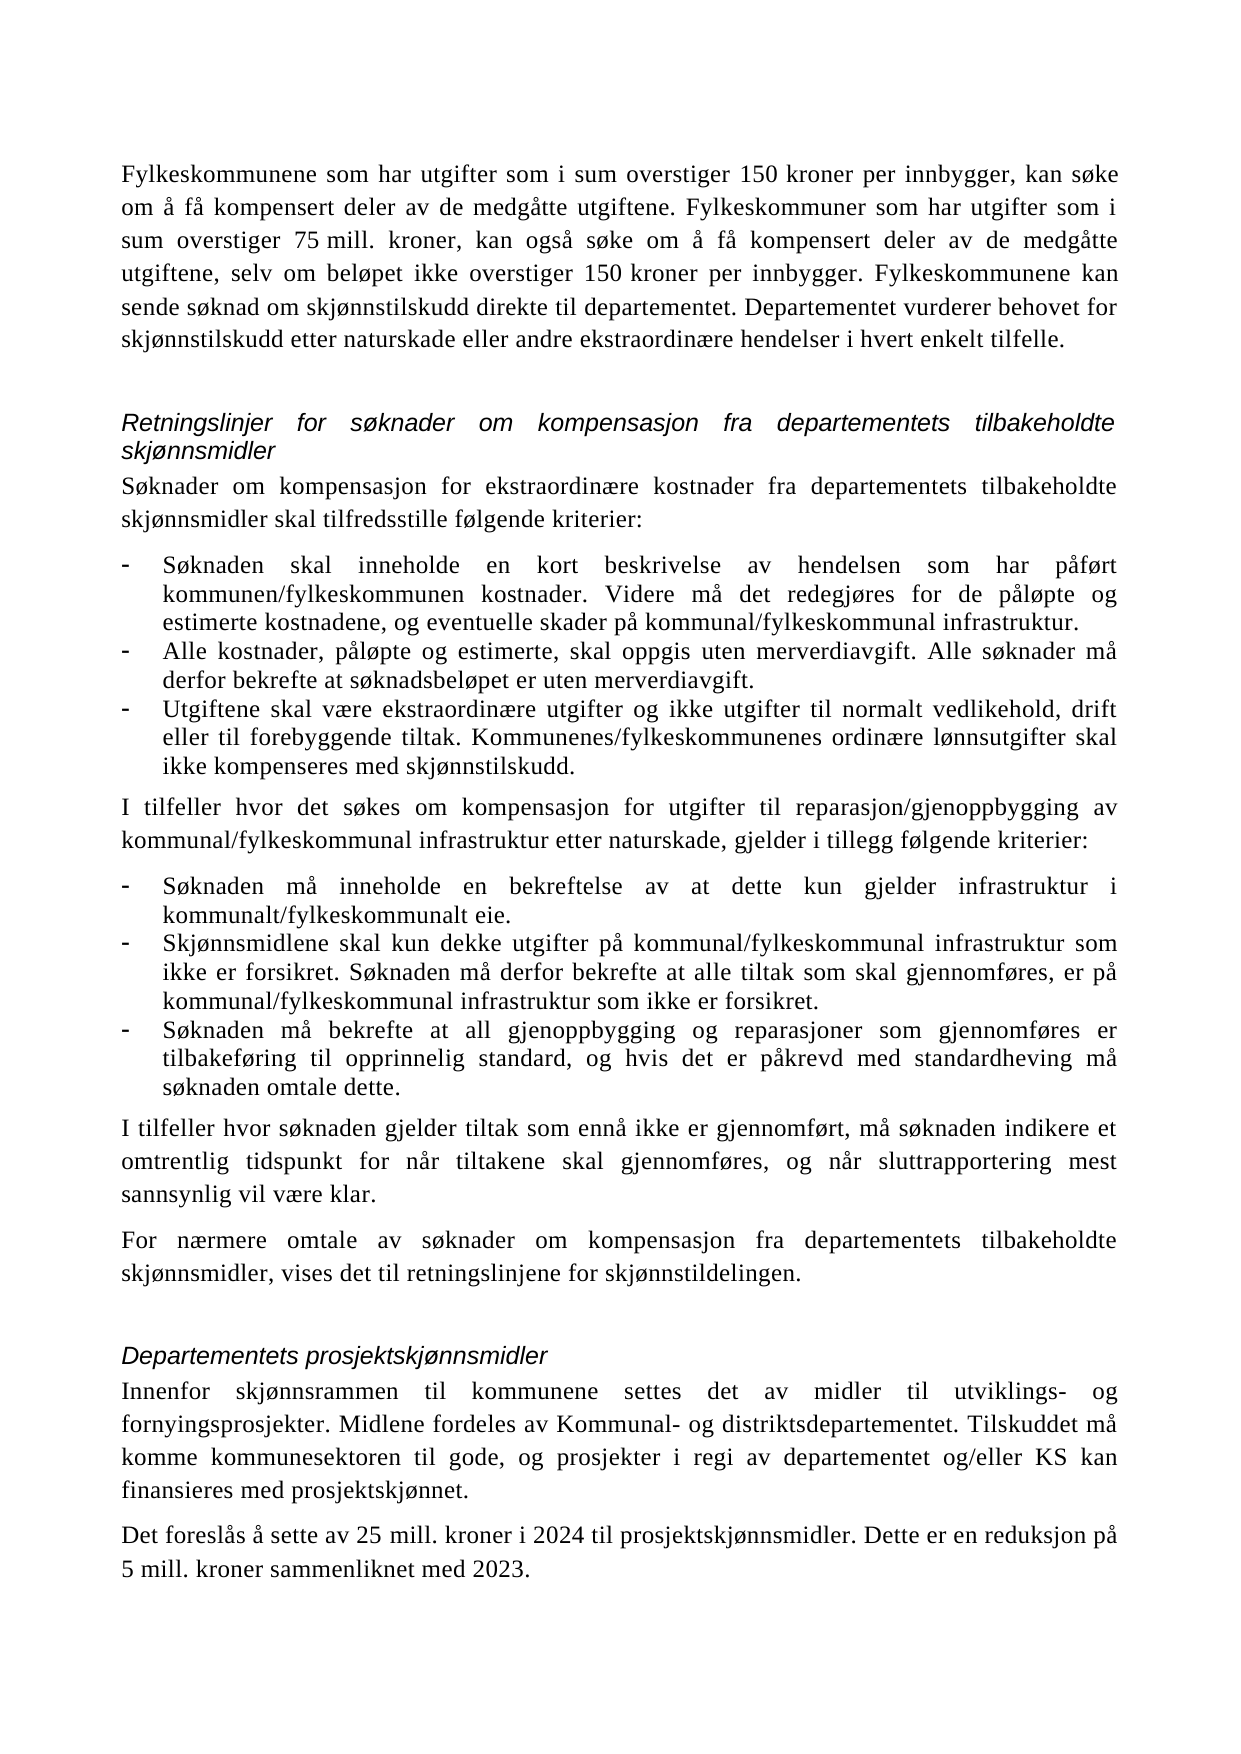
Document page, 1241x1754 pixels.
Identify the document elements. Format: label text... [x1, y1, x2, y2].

text I tilfeller hvor det søkes om kompensasjon for utgifter til reparasjon/gjenoppbygging av kommunal/fylkeskommunal infrastruktur etter naturskade, gjelder i tillegg følgende kriterier: [121, 792, 1119, 854]
list Søknaden må inneholde en bekreftelse av at dette kun gjelder infrastruktur i kommunalt/fylkeskommunalt eie. [121, 871, 1119, 928]
text Det foreslås å sette av 25 mill. kroner i 2024 til prosjektskjønnsmidler. Dette er en reduksjon på 5 mill. kroner sammenliknet med 2023. [121, 1521, 1119, 1582]
text Fylkeskommunene som har utgifter som i sum overstiger 150 kroner per innbygger, kan søke om å få kompensert deler av de medgåtte utgiftene. Fylkeskommuner som har utgifter som i sum overstiger 75 mill. kroner, kan også søke om å få kompensert deler av de medgåtte utgiftene, selv om beløpet ikke overstiger 150 kroner per innbygger. Fylkeskommunene kan sende søknad om skjønnstilskudd direkte til departementet. Departementet vurderer behovet for skjønnstilskudd etter naturskade eller andre ekstraordinære hendelser i hvert enkelt tilfelle. [121, 159, 1119, 353]
text Retningslinjer for søknader om kompensasjon fra departementets tilbakeholdte skjønnsmidler [121, 408, 1119, 465]
text Departementets prosjektskjønnsmidler [121, 1341, 1119, 1370]
text I tilfeller hvor søknaden gjelder tiltak som ennå ikke er gjennomført, må søknaden indikere et omtrentlig tidspunkt for når tiltakene skal gjennomføres, og når sluttrapportering mest sannsynlig vil være klar. [121, 1113, 1119, 1208]
text Innenfor skjønnsrammen til kommunene settes det av midler til utviklings- og fornyingsprosjekter. Midlene fordeles av Kommunal- og distriktsdepartementet. Tilskuddet må komme kommunesektoren til gode, og prosjekter i regi av departementet og/eller KS kan finansieres med prosjektskjønnet. [121, 1376, 1119, 1504]
list Alle kostnader, påløpte og estimerte, skal oppgis uten merverdiavgift. Alle søknader må derfor bekrefte at søknadsbeløpet er uten merverdiavgift. [121, 636, 1119, 694]
list Utgiftene skal være ekstraordinære utgifter og ikke utgifter til normalt vedlikehold, drift eller til forebyggende tiltak. Kommunenes/fylkeskommunenes ordinære lønnsutgifter skal ikke kompenseres med skjønnstilskudd. [121, 694, 1119, 780]
text For nærmere omtale av søknader om kompensasjon fra departementets tilbakeholdte skjønnsmidler, vises det til retningslinjene for skjønnstildelingen. [121, 1225, 1119, 1287]
text Søknader om kompensasjon for ekstraordinære kostnader fra departementets tilbakeholdte skjønnsmidler skal tilfredsstille følgende kriterier: [121, 471, 1119, 533]
list Søknaden må bekrefte at all gjenoppbygging og reparasjoner som gjennomføres er tilbakeføring til opprinnelig standard, og hvis det er påkrevd med standardheving må søknaden omtale dette. [121, 1015, 1119, 1101]
list Skjønnsmidlene skal kun dekke utgifter på kommunal/fylkeskommunal infrastruktur som ikke er forsikret. Søknaden må derfor bekrefte at alle tiltak som skal gjennomføres, er på kommunal/fylkeskommunal infrastruktur som ikke er forsikret. [121, 928, 1119, 1015]
list Søknaden skal inneholde en kort beskrivelse av hendelsen som har påført kommunen/fylkeskommunen kostnader. Videre må det redegjøres for de påløpte og estimerte kostnadene, og eventuelle skader på kommunal/fylkeskommunal infrastruktur. [121, 550, 1119, 636]
